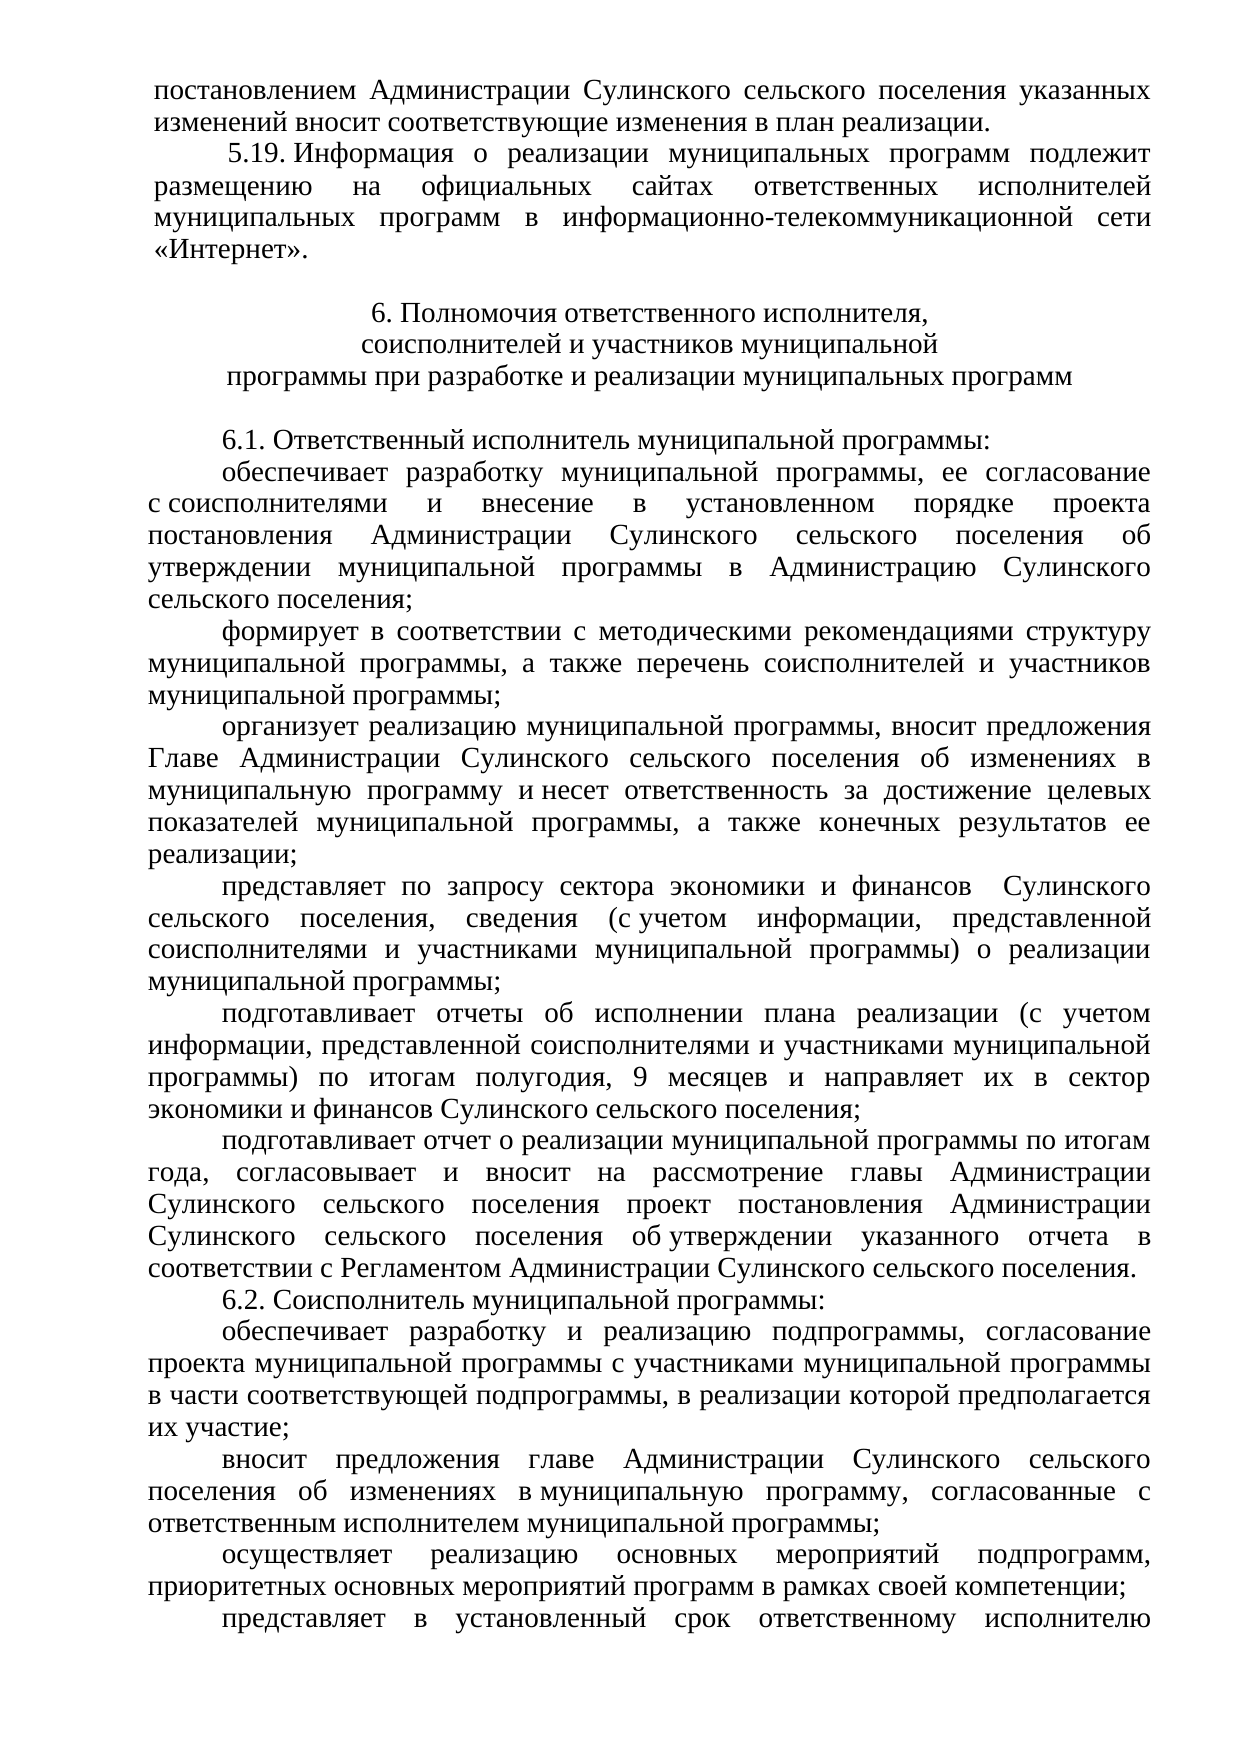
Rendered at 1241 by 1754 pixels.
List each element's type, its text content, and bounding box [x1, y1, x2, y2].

text вносит предложения главе Администрации Сулинского сельского поселения об изменениях в муниципальную программу, согласованные с ответственным исполнителем муниципальной программы; [148, 1443, 1152, 1538]
text программы при разработке и реализации муниципальных программ [148, 360, 1152, 392]
text 6.2. Соисполнитель муниципальной программы: [148, 1284, 1152, 1315]
text обеспечивает разработку муниципальной программы, ее согласование с соисполнителями и внесение в установленном порядке проекта постановления Администрации Сулинского сельского поселения об утверждении муниципальной программы в Администрацию Сулинского сельского поселения; [148, 456, 1152, 615]
text соисполнителей и участников муниципальной [148, 328, 1152, 360]
text представляет по запросу сектора экономики и финансов Сулинского сельского поселения, сведения (с учетом информации, представленной соисполнителями и участниками муниципальной программы) о реализации муниципальной программы; [148, 869, 1152, 997]
text 6.1. Ответственный исполнитель муниципальной программы: [148, 424, 1152, 456]
text организует реализацию муниципальной программы, вносит предложения Главе Администрации Сулинского сельского поселения об изменениях в муниципальную программу и несет ответственность за достижение целевых показателей муниципальной программы, а также конечных результатов ее реализации; [148, 710, 1152, 869]
text 5.19. Информация о реализации муниципальных программ подлежит размещению на официальных сайтах ответственных исполнителей муниципальных программ в информационно-телекоммуникационной сети «Интернет». [154, 137, 1152, 265]
text осуществляет реализацию основных мероприятий подпрограмм, приоритетных основных мероприятий программ в рамках своей компетенции; [148, 1538, 1152, 1602]
text 6. Полномочия ответственного исполнителя, [148, 297, 1152, 328]
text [148, 1602, 1152, 1634]
text подготавливает отчеты об исполнении плана реализации (с учетом информации, представленной соисполнителями и участниками муниципальной программы) по итогам полугодия, 9 месяцев и направляет их в сектор экономики и финансов Сулинского сельского поселения; [148, 997, 1152, 1124]
text формирует в соответствии с методическими рекомендациями структуру муниципальной программы, а также перечень соисполнителей и участников муниципальной программы; [148, 615, 1152, 710]
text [154, 74, 1152, 137]
text обеспечивает разработку и реализацию подпрограммы, согласование проекта муниципальной программы с участниками муниципальной программы в части соответствующей подпрограммы, в реализации которой предполагается их участие; [148, 1315, 1152, 1443]
text подготавливает отчет о реализации муниципальной программы по итогам года, согласовывает и вносит на рассмотрение главы Администрации Сулинского сельского поселения проект постановления Администрации Сулинского сельского поселения об утверждении указанного отчета в соответствии с Регламентом Администрации Сулинского сельского поселения. [148, 1124, 1152, 1284]
